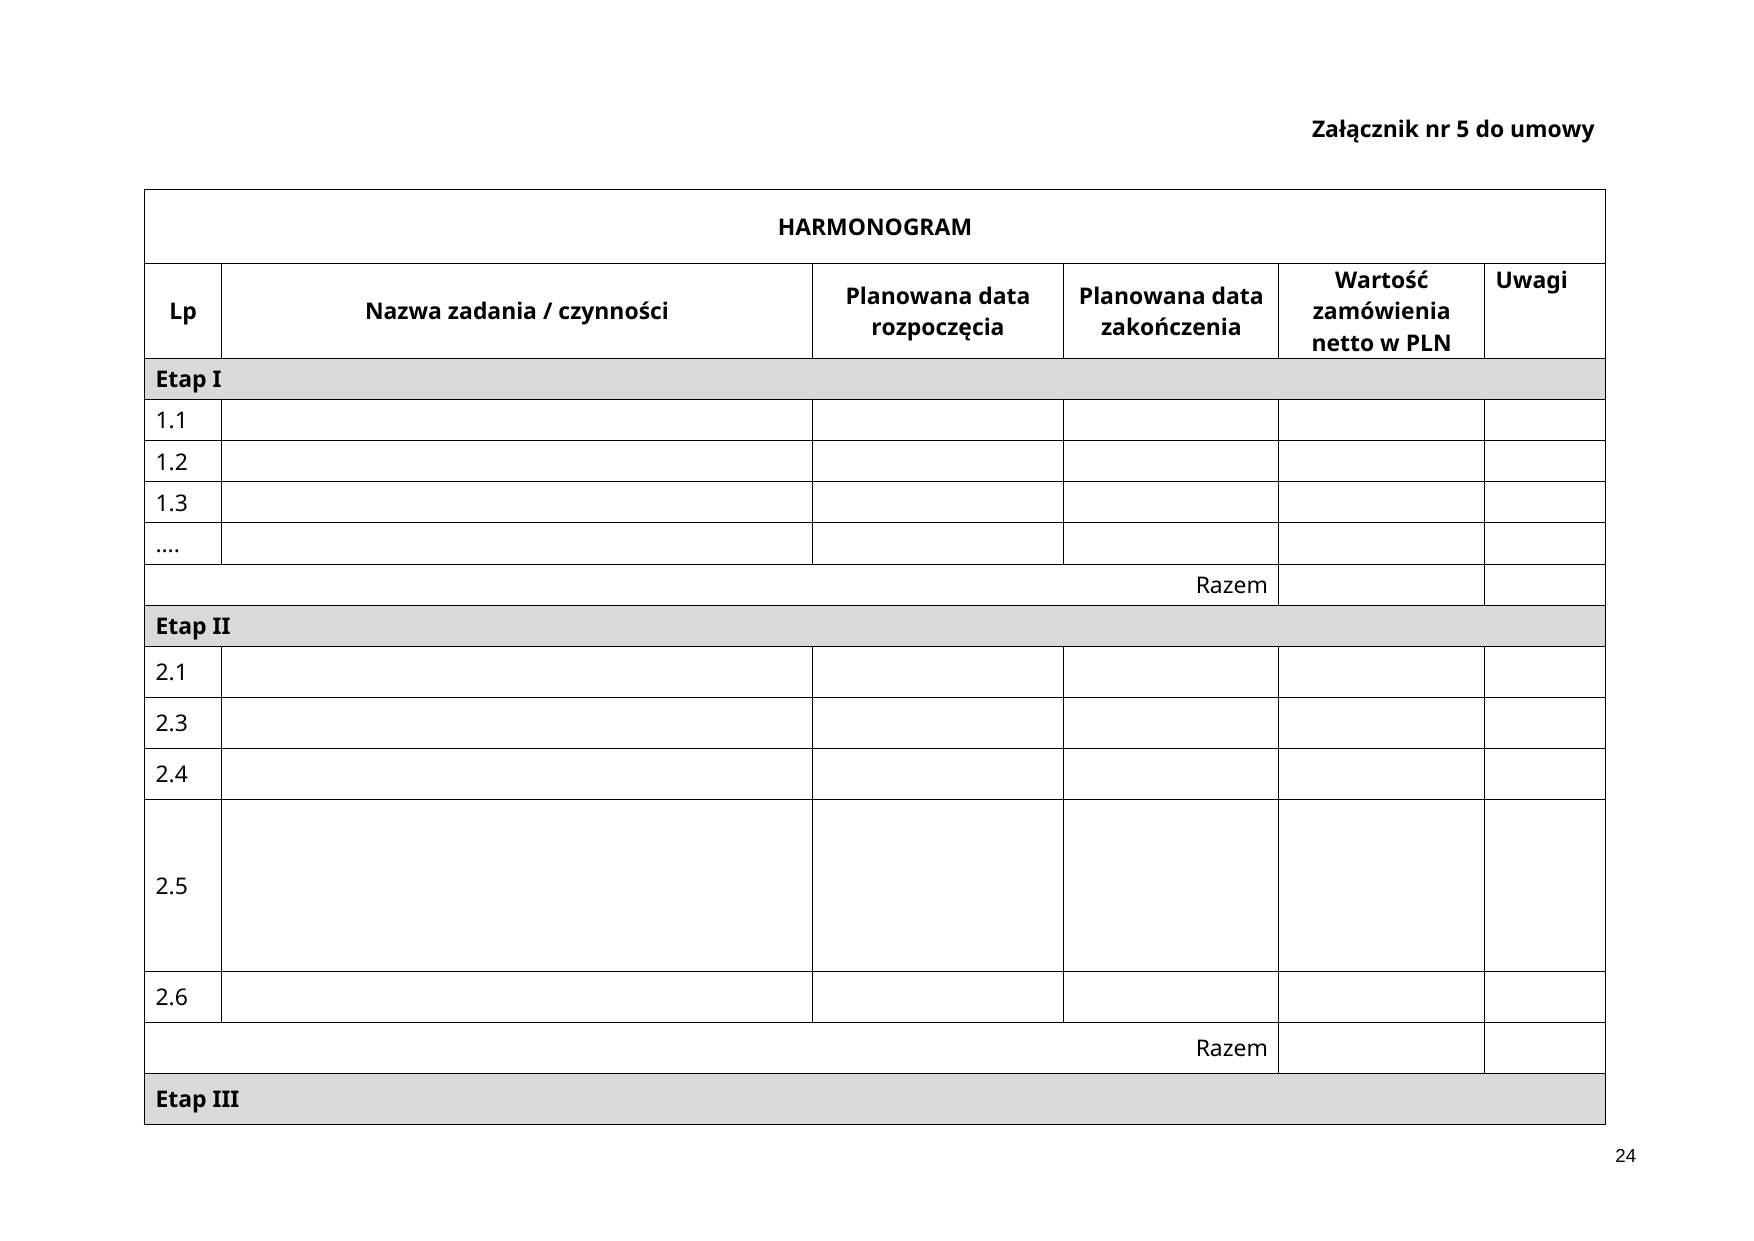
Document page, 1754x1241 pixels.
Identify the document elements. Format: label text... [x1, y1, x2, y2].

table_cell 2.6 [145, 972, 221, 1022]
table_cell [813, 972, 1063, 1022]
table_cell [1279, 800, 1484, 971]
table_cell Planowana data zakończenia [1064, 264, 1278, 358]
table_cell [1485, 972, 1605, 1022]
table_cell Etap II [145, 606, 1605, 646]
table_cell [1279, 482, 1484, 522]
table_cell [813, 482, 1063, 522]
table_cell [1064, 523, 1278, 563]
table_cell [1279, 523, 1484, 563]
table_cell [1064, 749, 1278, 799]
table_cell [1485, 523, 1605, 563]
table_cell [222, 482, 812, 522]
table_cell [1064, 441, 1278, 481]
table_cell [1064, 698, 1278, 748]
table_cell HARMONOGRAM [145, 190, 1605, 263]
table_cell 2.1 [145, 647, 221, 697]
table_cell [222, 800, 812, 971]
table_cell [1485, 482, 1605, 522]
table_cell [1485, 698, 1605, 748]
table_cell …. [145, 523, 221, 563]
table_cell [1279, 647, 1484, 697]
table_cell [813, 749, 1063, 799]
table_header Załącznik nr 5 do umowy [144, 102, 1606, 189]
table_cell [813, 523, 1063, 563]
table_cell [222, 647, 812, 697]
table_cell [1485, 400, 1605, 440]
table_cell [222, 972, 812, 1022]
table_cell Razem [145, 1023, 1278, 1073]
table_cell [1485, 647, 1605, 697]
table_cell 2.4 [145, 749, 221, 799]
table_cell 1.1 [145, 400, 221, 440]
table_cell [1279, 565, 1484, 604]
table_cell Uwagi [1485, 264, 1605, 358]
table_cell [222, 441, 812, 481]
table_cell [1485, 565, 1605, 604]
table_cell [1279, 749, 1484, 799]
table_cell Lp [145, 264, 221, 358]
table_cell 2.3 [145, 698, 221, 748]
table_cell [1279, 1023, 1484, 1073]
table_cell [1279, 400, 1484, 440]
table_cell [222, 523, 812, 563]
table_cell [813, 698, 1063, 748]
table_cell [1064, 400, 1278, 440]
table_cell Razem [145, 565, 1278, 604]
table_cell Planowana data rozpoczęcia [813, 264, 1063, 358]
table_cell [222, 749, 812, 799]
table_cell Wartość zamówienia netto w PLN [1279, 264, 1484, 358]
table_cell [1064, 482, 1278, 522]
table_cell [813, 441, 1063, 481]
table_cell [813, 800, 1063, 971]
table_cell [1485, 441, 1605, 481]
table_cell [222, 400, 812, 440]
table_cell 1.3 [145, 482, 221, 522]
table_cell [1485, 1023, 1605, 1073]
table_cell [222, 698, 812, 748]
table_cell [1485, 749, 1605, 799]
table_cell Etap III [145, 1074, 1605, 1124]
table_cell [1279, 441, 1484, 481]
table_cell [1279, 972, 1484, 1022]
table_cell [1279, 698, 1484, 748]
table_cell 2.5 [145, 800, 221, 971]
table_cell [1485, 800, 1605, 971]
table_cell 1.2 [145, 441, 221, 481]
table_cell Nazwa zadania / czynności [222, 264, 812, 358]
table_cell [813, 400, 1063, 440]
table_cell [813, 647, 1063, 697]
table_cell [1064, 647, 1278, 697]
table_cell [1064, 800, 1278, 971]
table_cell Etap I [145, 359, 1605, 399]
table_cell [1064, 972, 1278, 1022]
